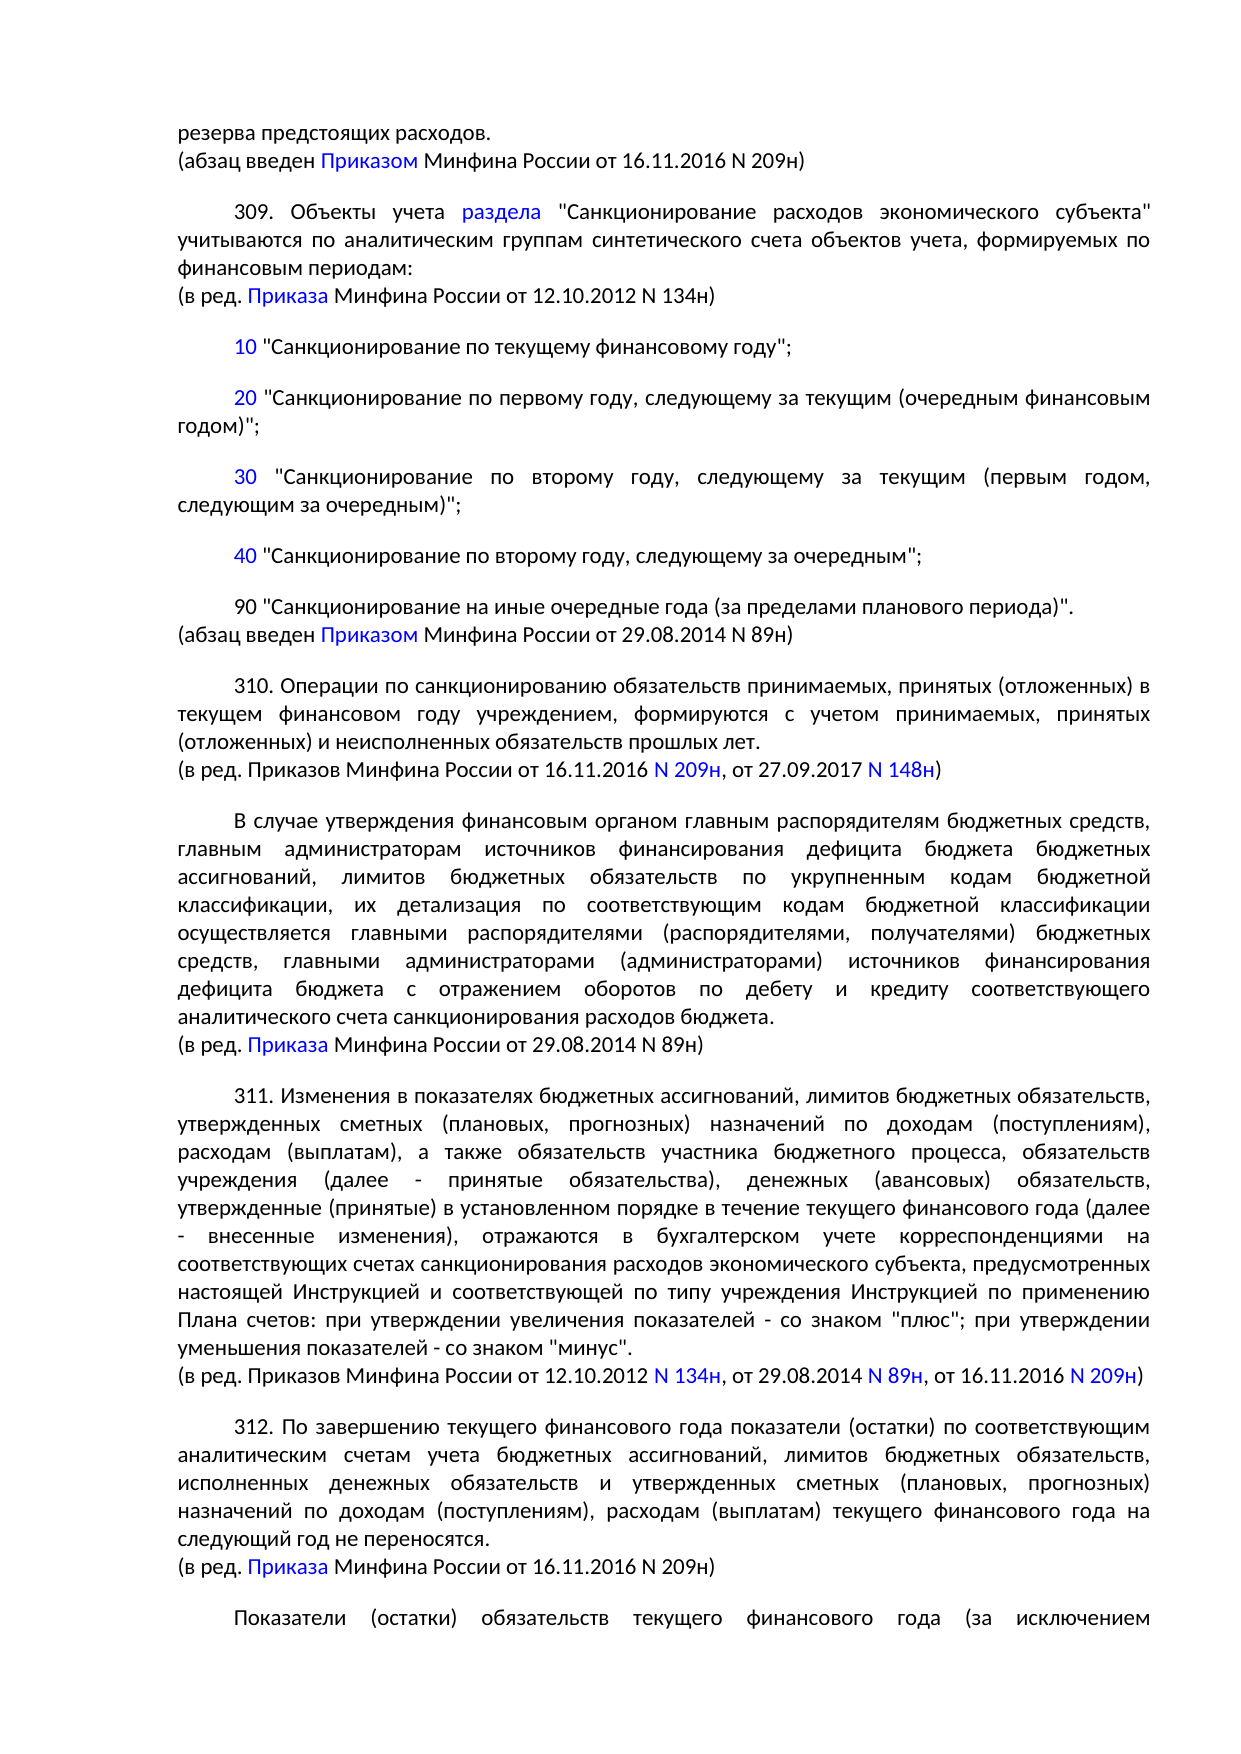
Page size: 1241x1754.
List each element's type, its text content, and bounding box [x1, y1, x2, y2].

text В случае утверждения финансовым органом главным распорядителям бюджетных средств, главным администраторам источников финансирования дефицита бюджета бюджетных ассигнований, лимитов бюджетных обязательств по укрупненным кодам бюджетной классификации, их детализация по соответствующим кодам бюджетной классификации осуществляется главными распорядителями (распорядителями, получателями) бюджетных средств, главными администраторами (администраторами) источников финансирования дефицита бюджета с отражением оборотов по дебету и кредиту соответствующего аналитического счета санкционирования расходов бюджета. [177, 806, 1152, 1030]
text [177, 1603, 1152, 1631]
text (в ред. Приказа Минфина России от 29.08.2014 N 89н) [177, 1030, 1152, 1058]
text 30 "Санкционирование по второму году, следующему за текущим (первым годом, следующим за очередным)"; [177, 462, 1152, 518]
text (абзац введен Приказом Минфина России от 16.11.2016 N 209н) [177, 146, 1152, 174]
text 310. Операции по санкционированию обязательств принимаемых, принятых (отложенных) в текущем финансовом году учреждением, формируются с учетом принимаемых, принятых (отложенных) и неисполненных обязательств прошлых лет. [177, 671, 1152, 755]
text 309. Объекты учета раздела "Санкционирование расходов экономического субъекта" учитываются по аналитическим группам синтетического счета объектов учета, формируемых по финансовым периодам: [177, 197, 1152, 281]
text (в ред. Приказов Минфина России от 16.11.2016 N 209н, от 27.09.2017 N 148н) [177, 755, 1152, 783]
text (в ред. Приказа Минфина России от 16.11.2016 N 209н) [177, 1552, 1152, 1580]
text (абзац введен Приказом Минфина России от 29.08.2014 N 89н) [177, 620, 1152, 648]
text 10 "Санкционирование по текущему финансовому году"; [177, 332, 1152, 360]
text 312. По завершению текущего финансового года показатели (остатки) по соответствующим аналитическим счетам учета бюджетных ассигнований, лимитов бюджетных обязательств, исполненных денежных обязательств и утвержденных сметных (плановых, прогнозных) назначений по доходам (поступлениям), расходам (выплатам) текущего финансового года на следующий год не переносятся. [177, 1412, 1152, 1552]
text 90 "Санкционирование на иные очередные года (за пределами планового периода)". [177, 592, 1152, 620]
text 20 "Санкционирование по первому году, следующему за текущим (очередным финансовым годом)"; [177, 383, 1152, 439]
text 311. Изменения в показателях бюджетных ассигнований, лимитов бюджетных обязательств, утвержденных сметных (плановых, прогнозных) назначений по доходам (поступлениям), расходам (выплатам), а также обязательств участника бюджетного процесса, обязательств учреждения (далее - принятые обязательства), денежных (авансовых) обязательств, утвержденные (принятые) в установленном порядке в течение текущего финансового года (далее - внесенные изменения), отражаются в бухгалтерском учете корреспонденциями на соответствующих счетах санкционирования расходов экономического субъекта, предусмотренных настоящей Инструкцией и соответствующей по типу учреждения Инструкцией по применению Плана счетов: при утверждении увеличения показателей - со знаком "плюс"; при утверждении уменьшения показателей - со знаком "минус". [177, 1081, 1152, 1361]
text (в ред. Приказов Минфина России от 12.10.2012 N 134н, от 29.08.2014 N 89н, от 16.11.2016 N 209н) [177, 1361, 1152, 1389]
text 40 "Санкционирование по второму году, следующему за очередным"; [177, 541, 1152, 569]
text (в ред. Приказа Минфина России от 12.10.2012 N 134н) [177, 281, 1152, 309]
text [177, 118, 1152, 146]
